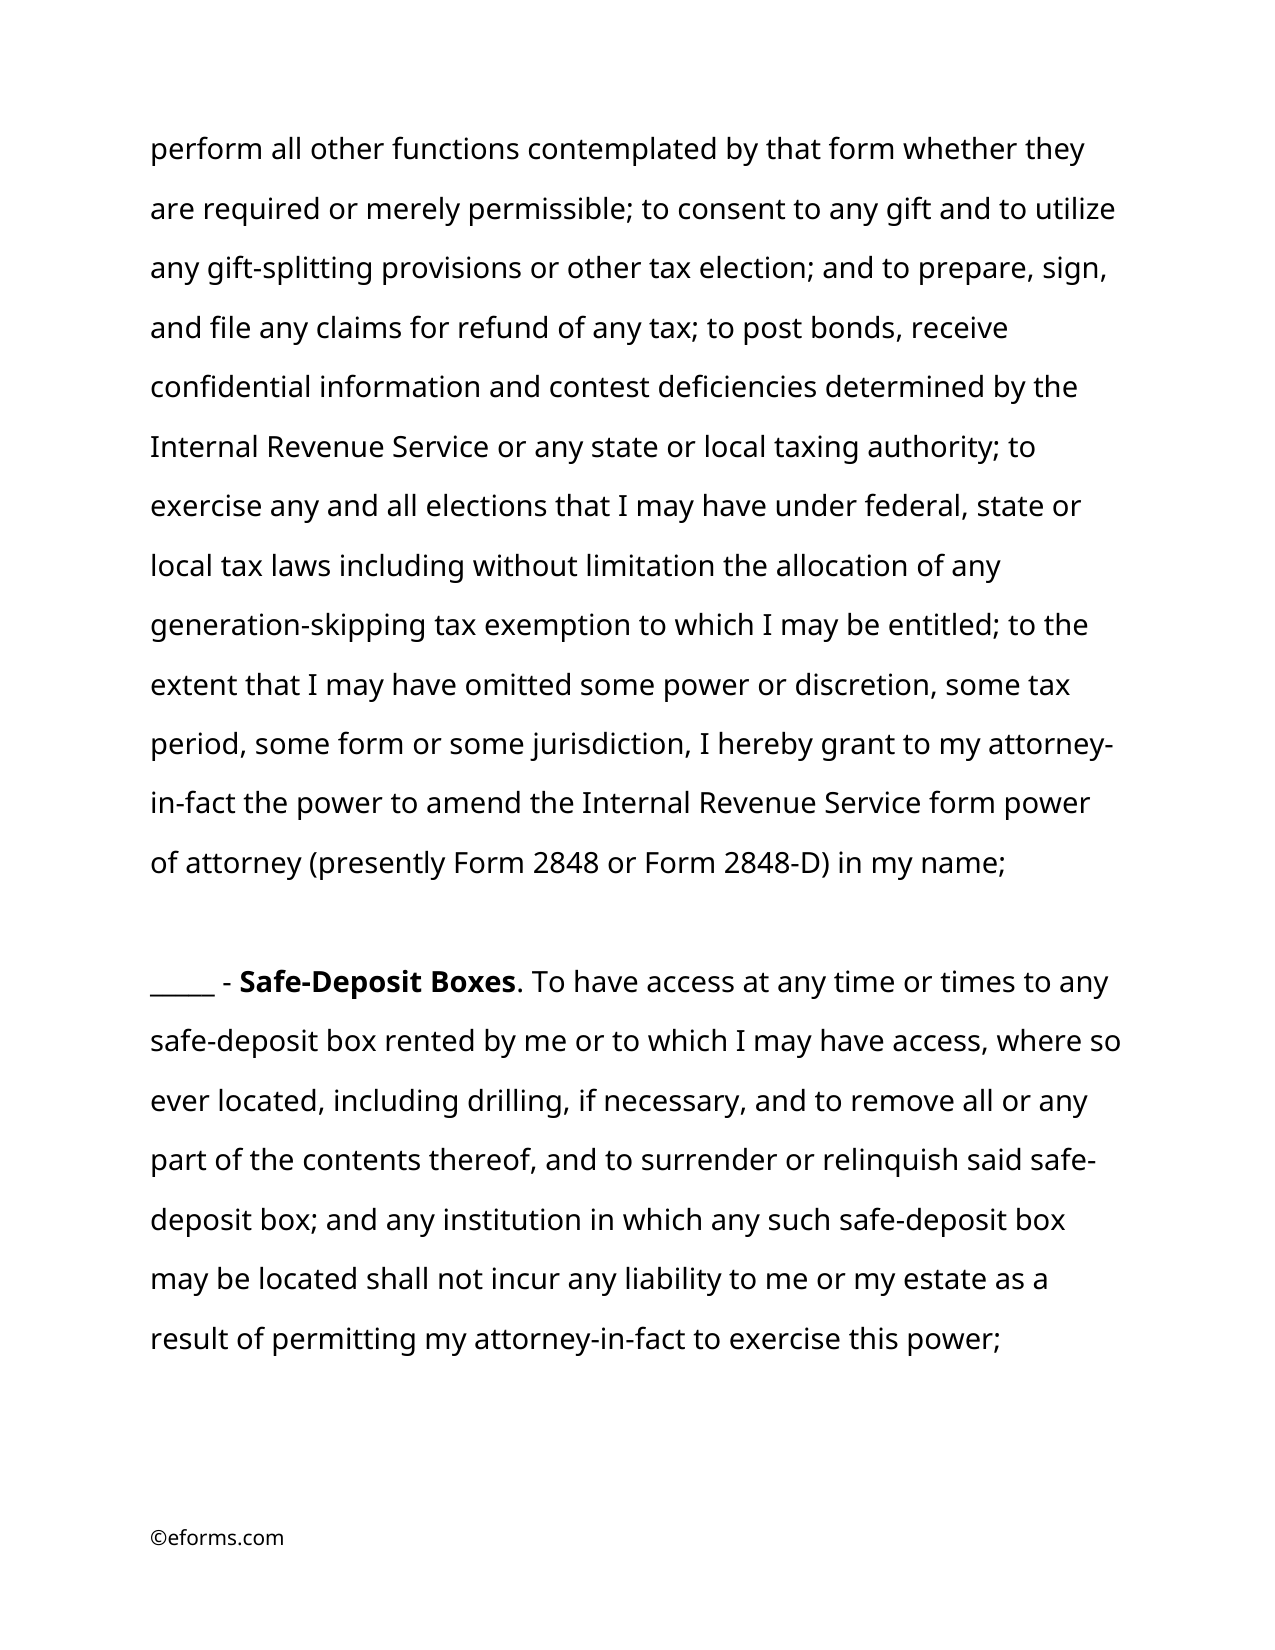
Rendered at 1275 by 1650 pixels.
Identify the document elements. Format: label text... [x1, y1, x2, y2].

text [150, 128, 1125, 882]
text _____ - Safe-Deposit Boxes. To have access at any time or times to any safe-deposit box rented by me or to which I may have access, where so ever located, including drilling, if necessary, and to remove all or any part of the contents thereof, and to surrender or relinquish said safe-deposit box; and any institution in which any such safe-deposit box may be located shall not incur any liability to me or my estate as a result of permitting my attorney-in-fact to exercise this power; [150, 961, 1125, 1358]
